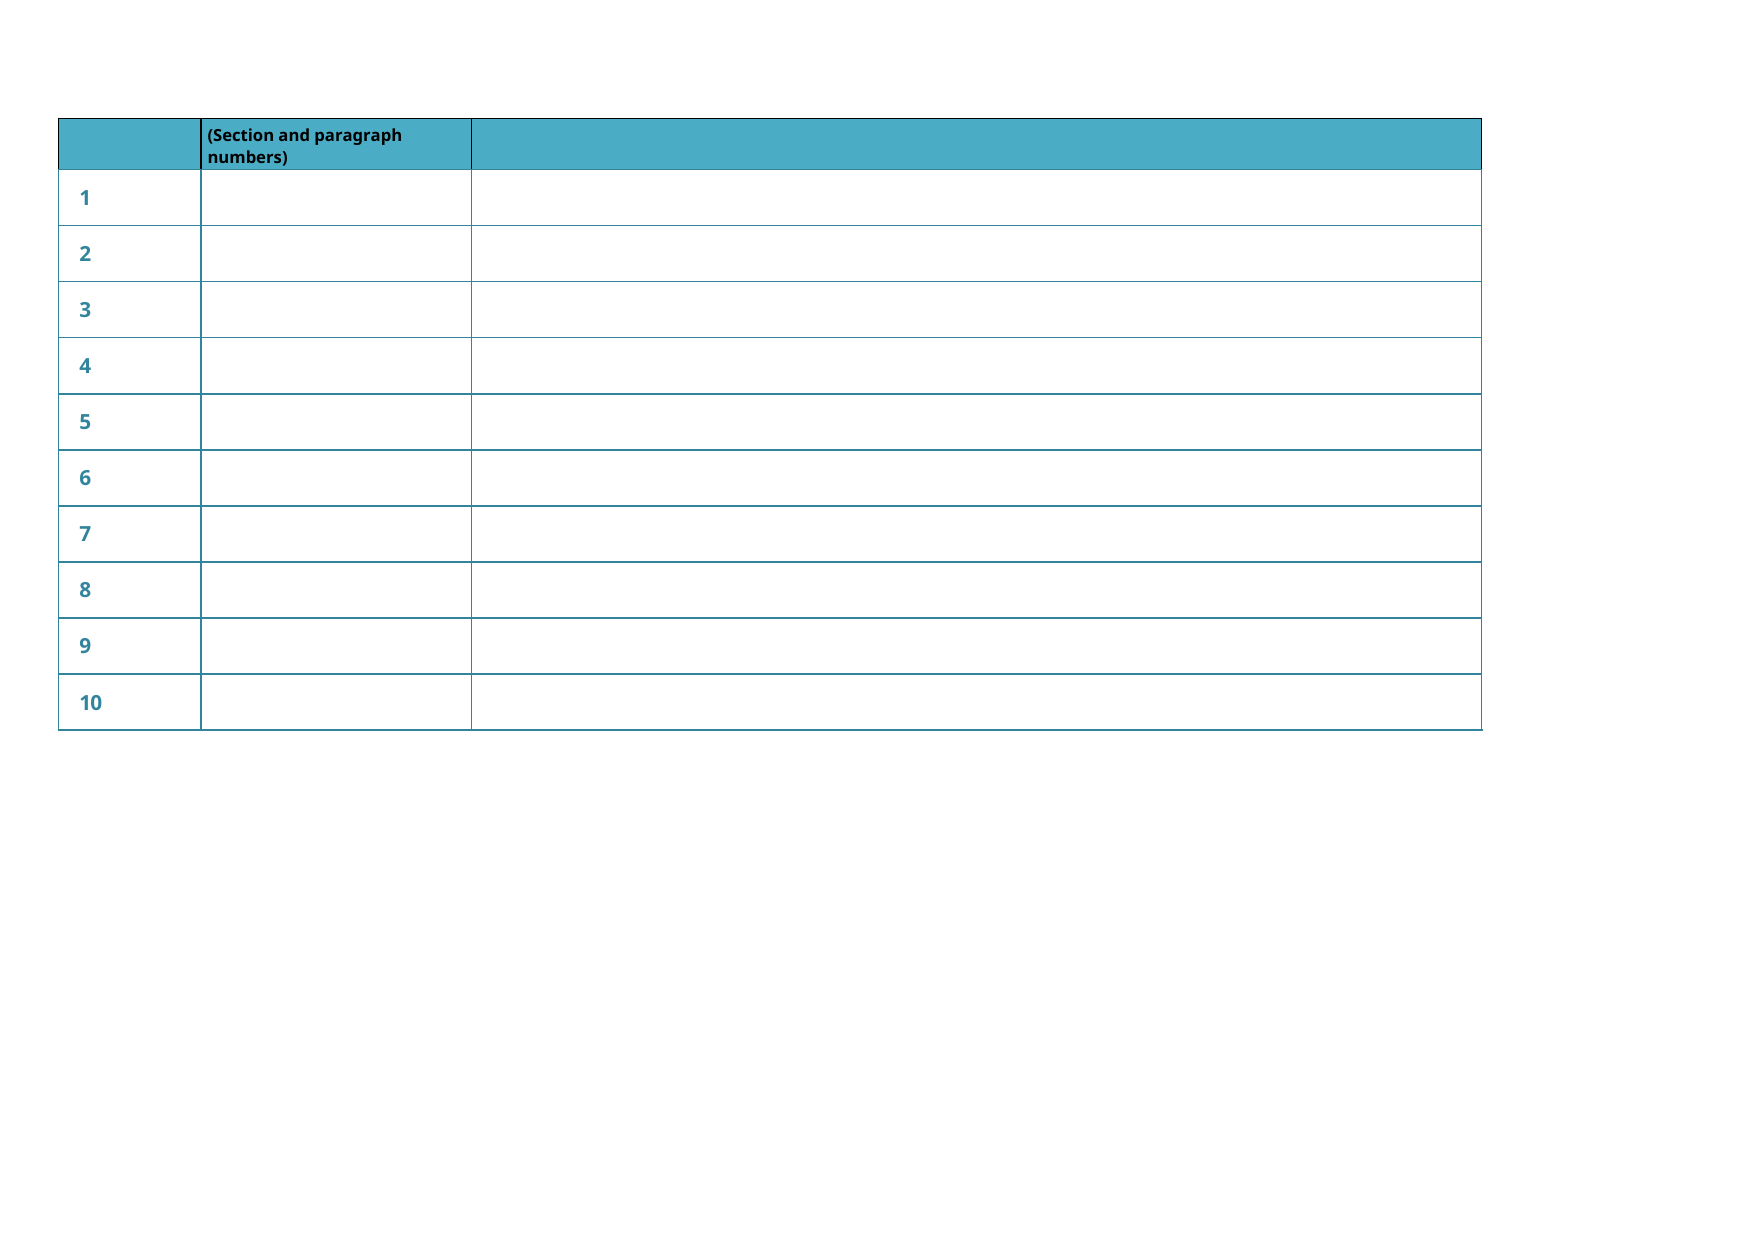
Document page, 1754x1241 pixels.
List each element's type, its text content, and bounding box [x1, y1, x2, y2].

table_cell 10 [59, 675, 200, 729]
table_cell 1 [59, 170, 200, 225]
table_cell 7 [59, 507, 200, 561]
table_cell 2 [59, 226, 200, 281]
table_cell [202, 451, 471, 505]
table_cell 5 [59, 395, 200, 449]
table_cell [202, 170, 471, 225]
table_cell 6 [59, 451, 200, 505]
table_cell [202, 563, 471, 617]
table_cell [202, 282, 471, 337]
table_header Point No. [59, 119, 200, 169]
table_cell 4 [59, 338, 200, 393]
table_cell 8 [59, 563, 200, 617]
table_cell [202, 395, 471, 449]
table_cell [472, 619, 1481, 673]
table_cell [472, 170, 1481, 225]
table_cell [472, 507, 1481, 561]
table_cell [472, 675, 1481, 729]
table_cell [472, 226, 1481, 281]
table_cell [472, 395, 1481, 449]
table_cell [202, 338, 471, 393]
table_cell [202, 226, 471, 281]
table_cell [202, 675, 471, 729]
table_cell 3 [59, 282, 200, 337]
table_cell [202, 507, 471, 561]
table_cell [472, 451, 1481, 505]
table_cell 9 [59, 619, 200, 673]
table_cell [472, 338, 1481, 393]
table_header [202, 119, 471, 169]
table_header Reviewer comments [472, 119, 1481, 169]
table_cell [472, 563, 1481, 617]
table_cell [472, 282, 1481, 337]
table_cell [202, 619, 471, 673]
